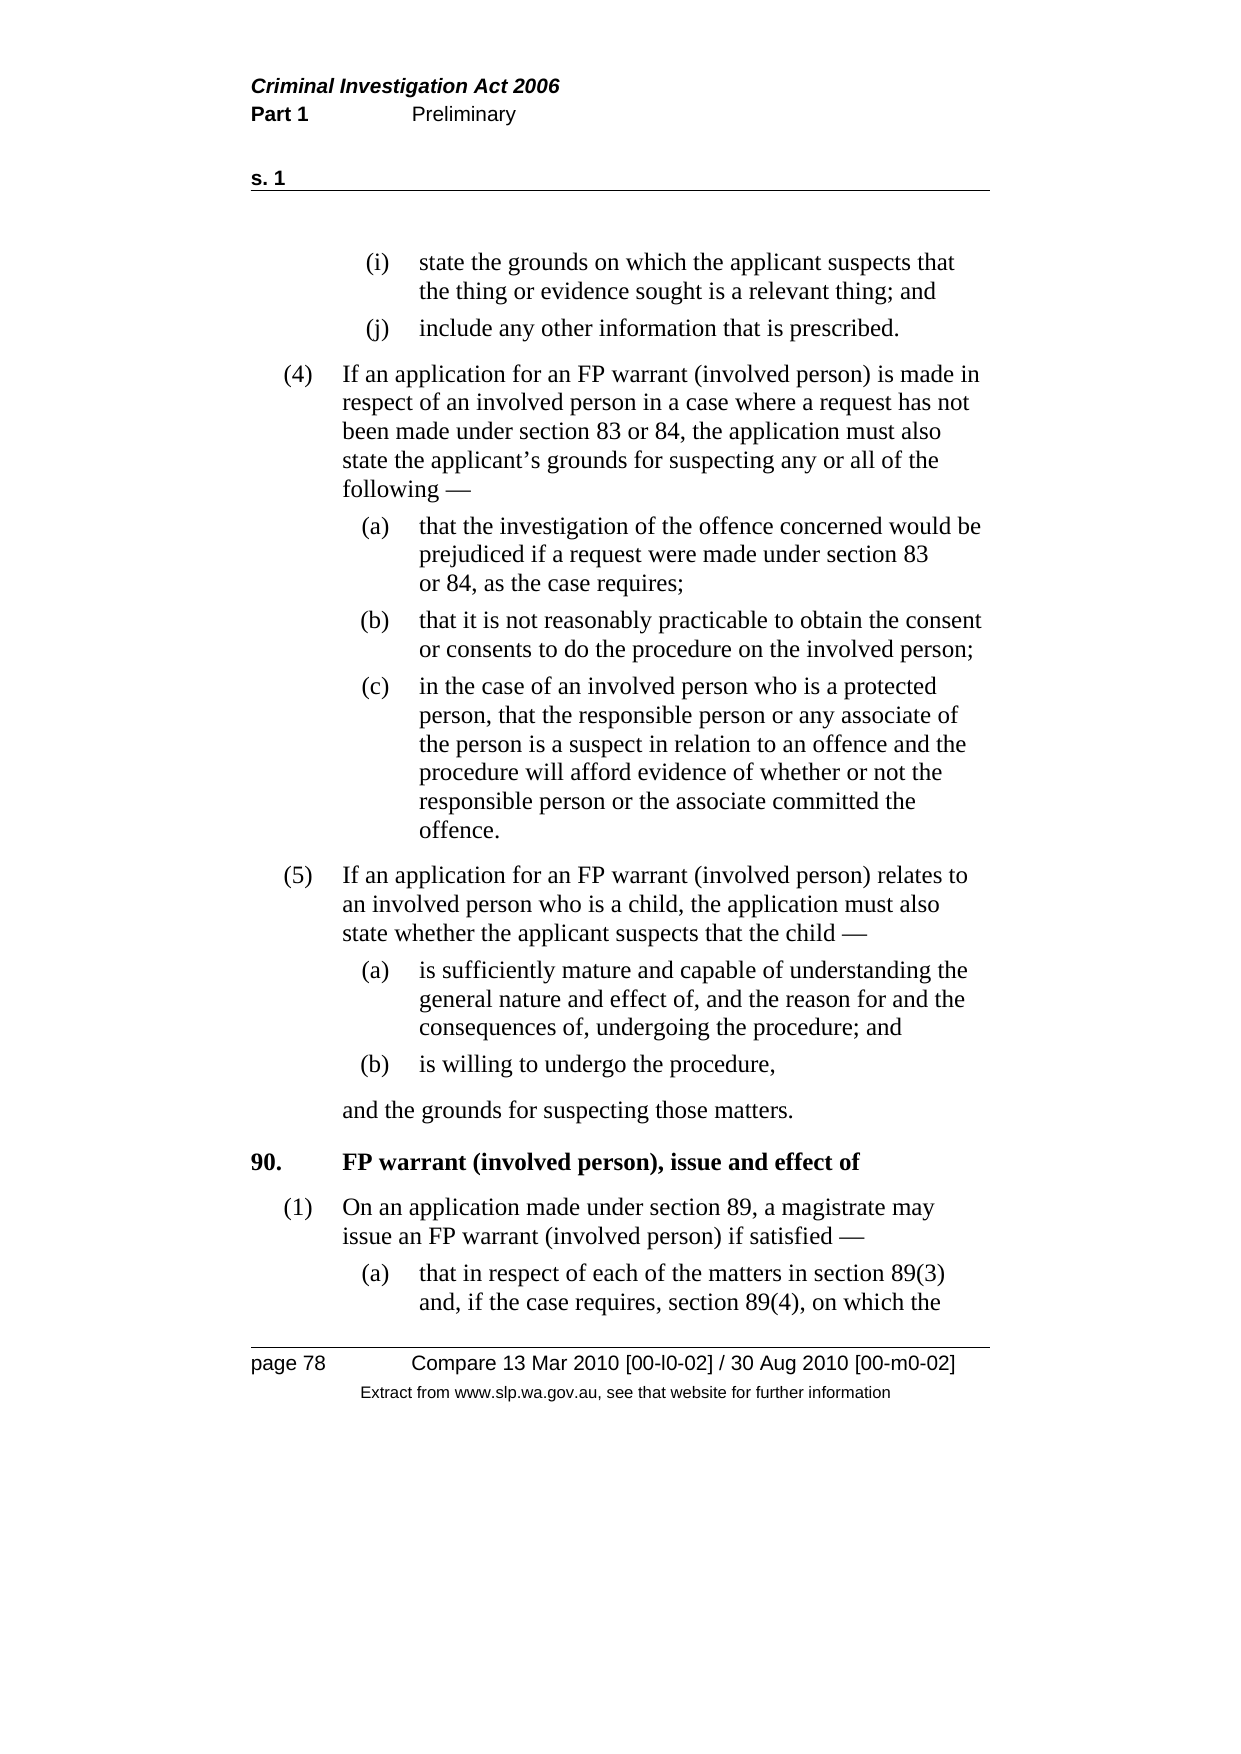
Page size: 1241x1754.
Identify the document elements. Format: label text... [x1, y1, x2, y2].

text (a) is sufficiently mature and capable of understanding the general nature and effect of, and the reason for and the consequences of, undergoing the procedure; and [251, 955, 990, 1041]
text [251, 1258, 990, 1315]
text (1) On an application made under section 89, a magistrate may issue an FP warrant (involved person) if satisfied — [251, 1192, 990, 1249]
text (4) If an application for an FP warrant (involved person) is made in respect of an involved person in a case where a request has not been made under section 83 or 84, the application must also state the applicant’s grounds for suspecting any or all of the following — [251, 359, 990, 502]
text (c) in the case of an involved person who is a protected person, that the responsible person or any associate of the person is a suspect in relation to an offence and the procedure will afford evidence of whether or not the responsible person or the associate committed the offence. [251, 671, 990, 844]
text (b) that it is not reasonably practicable to obtain the consent or consents to do the procedure on the involved person; [251, 605, 990, 663]
subtitle 90. FP warrant (involved person), issue and effect of [251, 1147, 990, 1175]
text (a) that the investigation of the offence concerned would be prejudiced if a request were made under section 83 or 84, as the case requires; [251, 511, 990, 597]
text (i) state the grounds on which the applicant suspects that the thing or evidence sought is a relevant thing; and [251, 247, 990, 305]
text (j) include any other information that is prescribed. [251, 313, 990, 342]
text (b) is willing to undergo the procedure, [251, 1049, 990, 1078]
text and the grounds for suspecting those matters. [251, 1095, 990, 1124]
text (5) If an application for an FP warrant (involved person) relates to an involved person who is a child, the application must also state whether the applicant suspects that the child — [251, 860, 990, 947]
